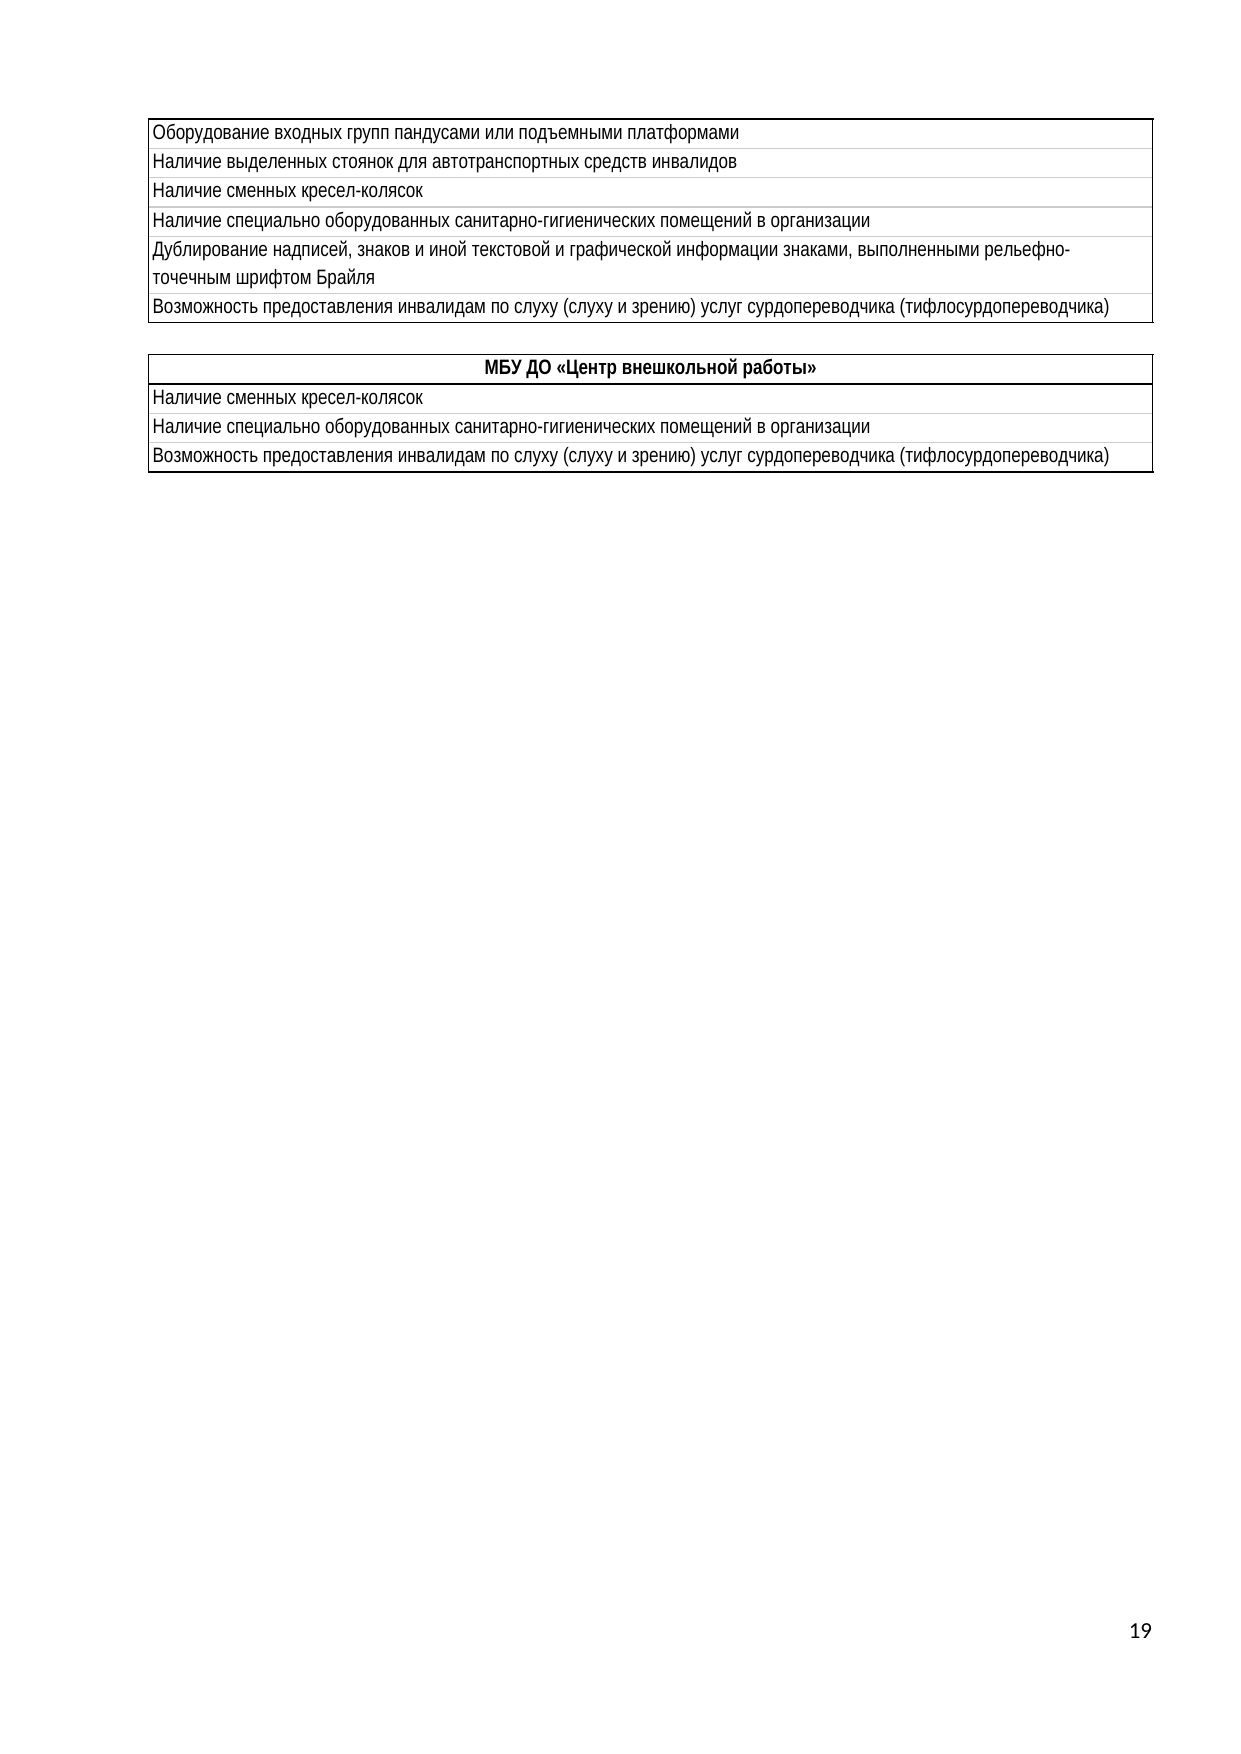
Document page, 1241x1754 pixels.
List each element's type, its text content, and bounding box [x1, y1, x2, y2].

table_cell Наличие специально оборудованных санитарно-гигиенических помещений в организации [149, 208, 1152, 236]
table_cell Наличие сменных кресел-колясок [149, 385, 1152, 412]
table_header МБУ ДО «Центр внешкольной работы» [149, 355, 1152, 383]
table_cell Наличие выделенных стоянок для автотранспортных средств инвалидов [149, 149, 1152, 177]
table_cell Наличие сменных кресел-колясок [149, 178, 1152, 206]
table_cell Дублирование надписей, знаков и иной текстовой и графической информации знаками, выполненными рельефно-точечным шрифтом Брайля [149, 237, 1152, 292]
table_cell Оборудование входных групп пандусами или подъемными платформами [149, 120, 1152, 147]
table_cell Наличие специально оборудованных санитарно-гигиенических помещений в организации [149, 414, 1152, 442]
table_cell Возможность предоставления инвалидам по слуху (слуху и зрению) услуг сурдопереводчика (тифлосурдопереводчика) [149, 443, 1152, 471]
table_cell Возможность предоставления инвалидам по слуху (слуху и зрению) услуг сурдопереводчика (тифлосурдопереводчика) [149, 294, 1152, 322]
